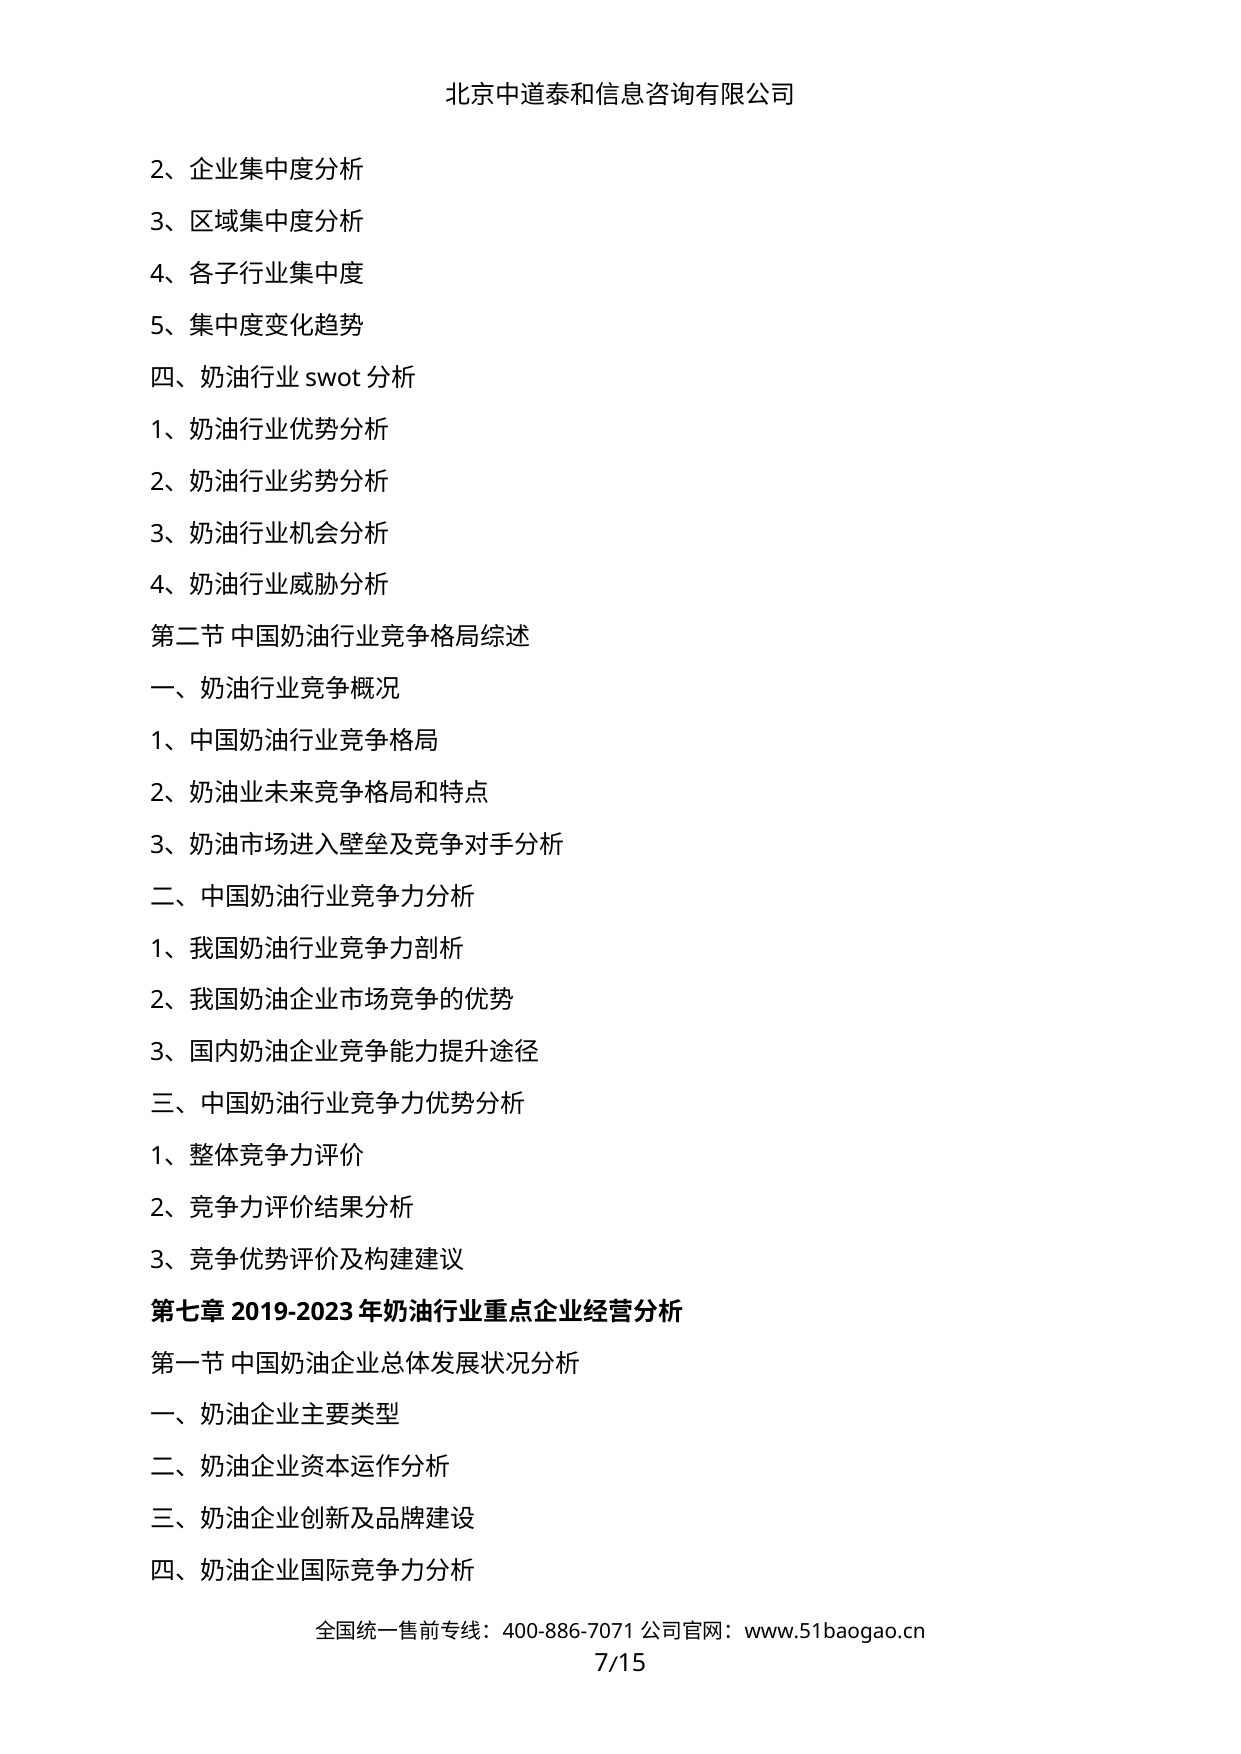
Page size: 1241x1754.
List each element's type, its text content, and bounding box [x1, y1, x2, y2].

text 三、中国奶油行业竞争力优势分析 [150, 1084, 1090, 1120]
text 四、奶油行业swot分析 [150, 357, 1090, 394]
text 2、奶油业未来竞争格局和特点 [150, 772, 1090, 809]
text 二、中国奶油行业竞争力分析 [150, 876, 1090, 912]
text 4、各子行业集中度 [150, 254, 1090, 290]
text 一、奶油行业竞争概况 [150, 669, 1090, 705]
text 3、奶油行业机会分析 [150, 513, 1090, 549]
text 二、奶油企业资本运作分析 [150, 1447, 1090, 1483]
text 2、企业集中度分析 [150, 150, 1090, 186]
text 2、我国奶油企业市场竞争的优势 [150, 980, 1090, 1016]
text 3、竞争优势评价及构建建议 [150, 1239, 1090, 1276]
text 三、奶油企业创新及品牌建设 [150, 1499, 1090, 1535]
text 3、国内奶油企业竞争能力提升途径 [150, 1032, 1090, 1068]
text 四、奶油企业国际竞争力分析 [150, 1551, 1090, 1587]
text 第二节 中国奶油行业竞争格局综述 [150, 617, 1090, 653]
text 2、奶油行业劣势分析 [150, 461, 1090, 497]
text 第一节 中国奶油企业总体发展状况分析 [150, 1343, 1090, 1379]
text 1、整体竞争力评价 [150, 1136, 1090, 1172]
text 3、奶油市场进入壁垒及竞争对手分析 [150, 824, 1090, 861]
text 1、中国奶油行业竞争格局 [150, 721, 1090, 757]
text 4、奶油行业威胁分析 [150, 565, 1090, 601]
text 5、集中度变化趋势 [150, 306, 1090, 342]
text 第七章 2019-2023年奶油行业重点企业经营分析 [150, 1291, 1090, 1327]
text 1、奶油行业优势分析 [150, 409, 1090, 446]
text 3、区域集中度分析 [150, 202, 1090, 238]
text 1、我国奶油行业竞争力剖析 [150, 928, 1090, 964]
text 一、奶油企业主要类型 [150, 1395, 1090, 1431]
text 2、竞争力评价结果分析 [150, 1187, 1090, 1224]
